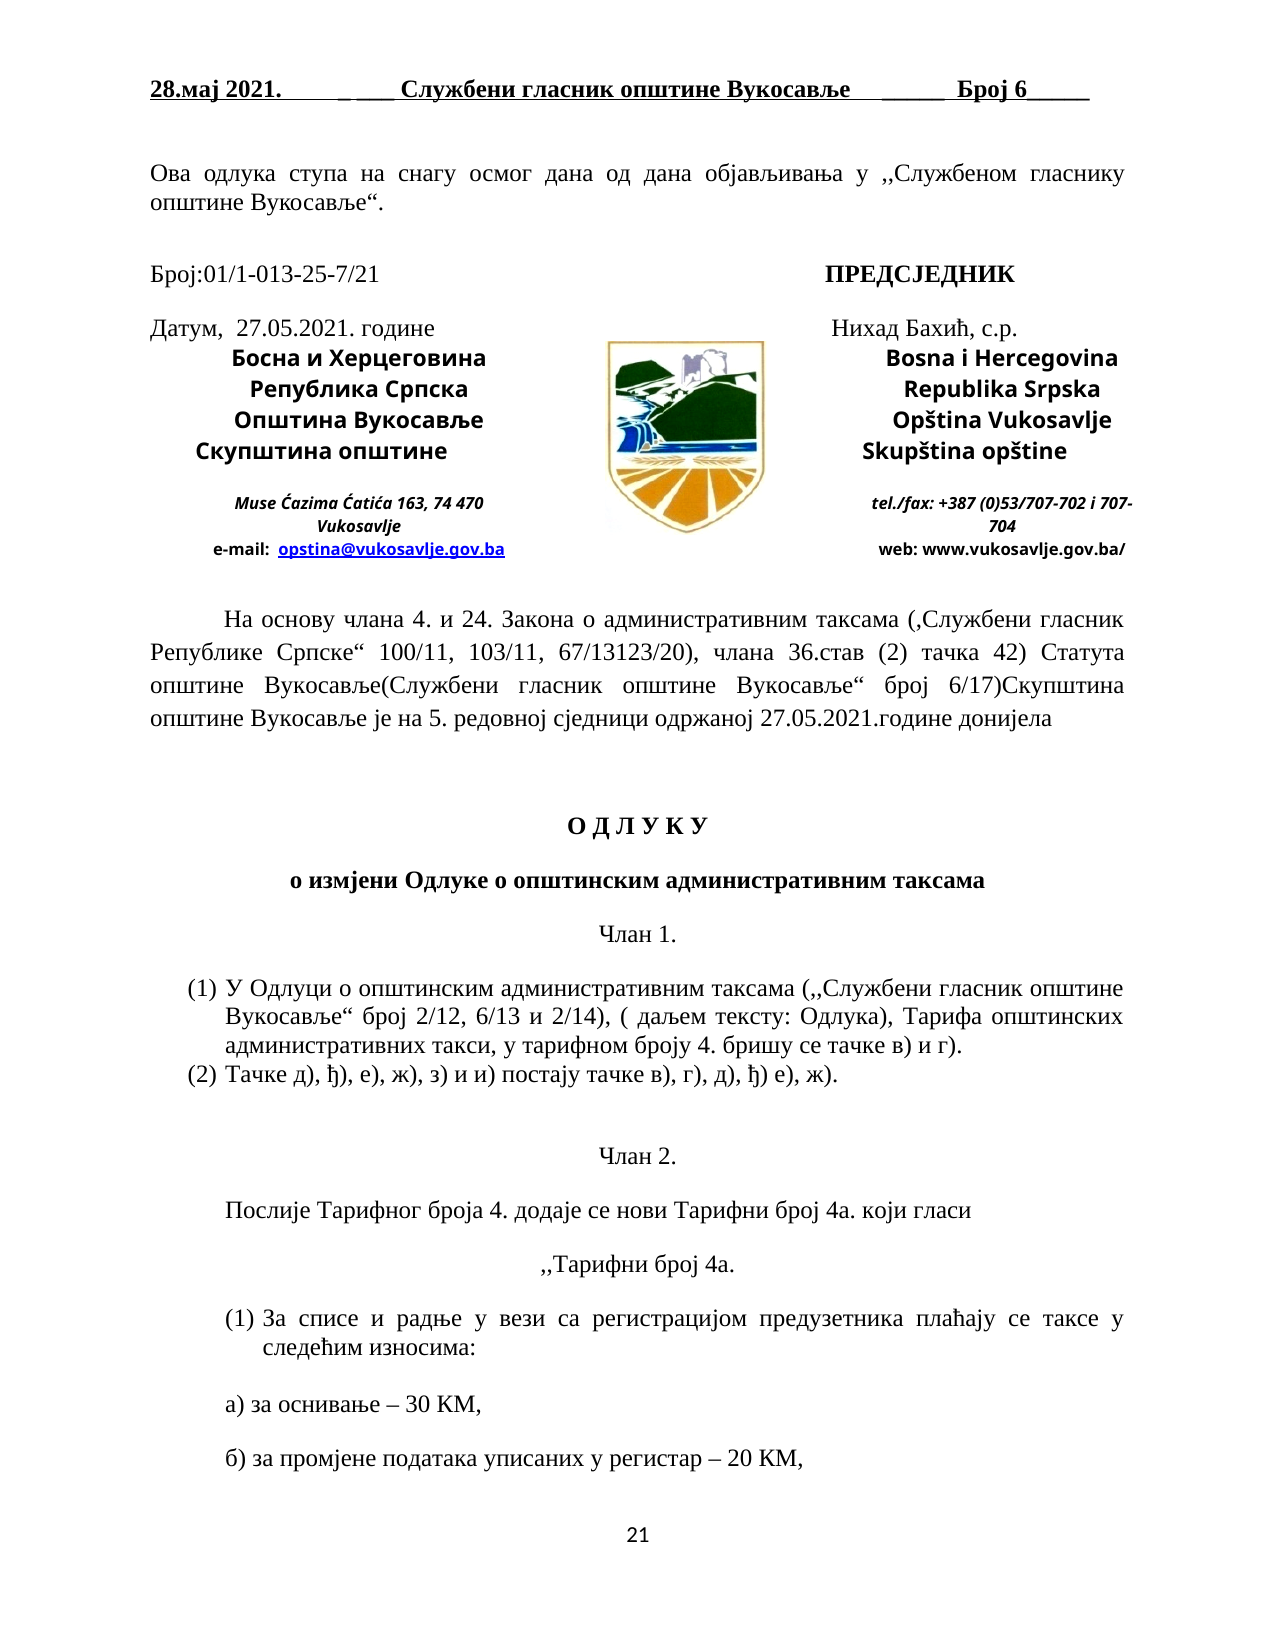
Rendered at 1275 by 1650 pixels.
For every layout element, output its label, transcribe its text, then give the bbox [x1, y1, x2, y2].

text а) за оснивање – 30 КМ, [150, 1389, 1125, 1418]
list У Одлуци о општинским административним таксама (,,Службени гласник општине Вукосавље“ број 2/12, 6/13 и 2/14), ( даљем тексту: Одлука), Тарифа општинских административних такси, у тарифном броју 4. бришу се тачке в) и г). [187, 973, 1125, 1059]
text Члан 1. [150, 919, 1125, 947]
list За списе и радње у вези са регистрацијом предузетника плаћају се таксе у следећим износима: [225, 1303, 1125, 1361]
text Члан 2. [150, 1141, 1125, 1170]
table_header [517, 341, 780, 560]
list Тачке д), ђ), е), ж), з) и и) постају тачке в), г), д), ђ) е), ж). [187, 1059, 1125, 1088]
text Број:01/1-013-25-7/21 ПРЕДСЈЕДНИК [150, 259, 1125, 288]
text ,,Тарифни број 4а. [150, 1249, 1125, 1278]
text Ова одлука ступа на снагу осмог дана од дана објављивања у ,,Службеном гласнику општине Вукосавље“. [150, 158, 1125, 216]
table_header Bosna i Hercegovina Republika Srpska Opština Vukosavlje Skupština opštine tel./fax: +387 (0)53/707-702 i 707-704 web: www.vukosavlje.gov.ba/ [780, 341, 1149, 560]
text б) за промјене података уписаних у регистар – 20 КМ, [150, 1443, 1125, 1472]
text Датум, 27.05.2021. године Нихад Бахић, с.р. [150, 313, 1125, 341]
text Послије Тарифног броја 4. додаје се нови Тарифни број 4а. који гласи [150, 1195, 1125, 1224]
text О Д Л У К У [150, 811, 1125, 840]
table_header Босна и Херцеговина Република Српска Општина Вукосавље Скупштина општине Muse Ćazima Ćatića 163, 74 470 Vukosavlje e-mail: opstina@vukosavlje.gov.ba [126, 341, 517, 560]
text На основу члана 4. и 24. Закона о административним таксама (,Службени гласник Републике Српске“ 100/11, 103/11, 67/13123/20), члана 36.став (2) тачка 42) Статута општине Вукосавље(Службени гласник општине Вукосавље“ број 6/17)Скупштина општине Вукосавље је на 5. редовној сједници одржаној 27.05.2021.године донијела [150, 604, 1125, 732]
text о измјени Одлуке о општинским административним таксама [150, 865, 1125, 894]
